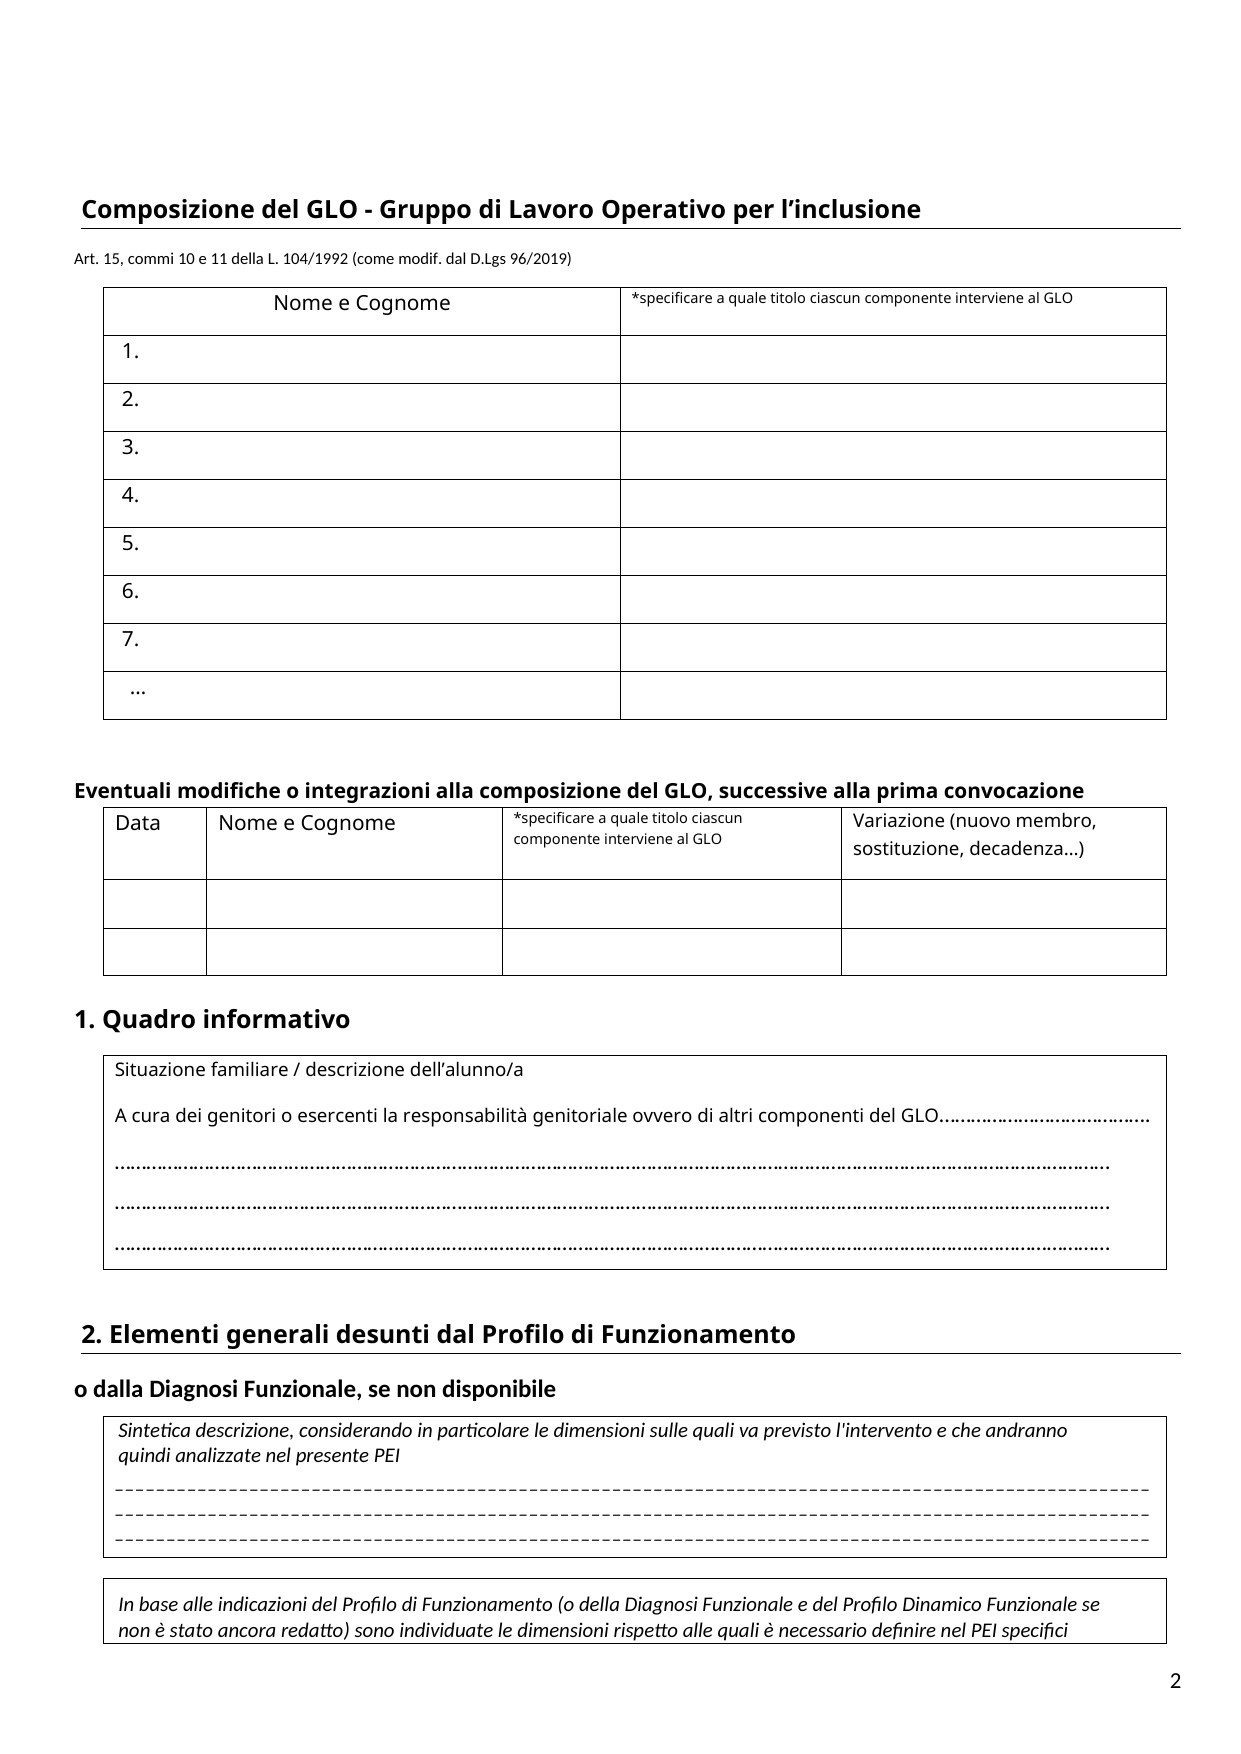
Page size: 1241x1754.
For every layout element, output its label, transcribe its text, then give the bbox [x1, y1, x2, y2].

subtitle Composizione del GLO - Gruppo di Lavoro Operativo per l’inclusione [81, 192, 1181, 228]
table_cell [104, 929, 206, 975]
table_cell [621, 528, 1166, 575]
table_cell [104, 880, 206, 927]
text Art. 15, commi 10 e 11 della L. 104/1992 (come modif. dal D.Lgs 96/2019) [74, 248, 1181, 269]
table_cell [621, 576, 1166, 623]
table_header *specificare a quale titolo ciascun componente interviene al GLO [621, 288, 1166, 335]
table_cell [503, 929, 841, 975]
subtitle 2. Elementi generali desunti dal Profilo di Funzionamento [81, 1316, 1181, 1353]
table_cell [621, 672, 1166, 719]
table_cell [104, 624, 620, 671]
table_header Sintetica descrizione, considerando in particolare le dimensioni sulle quali va previsto l'intervento e che andranno quindi analizzate nel presente PEI ____________________________________________________________________________________________________________________________________________________________________________________________________________________________________________________________________________________________________________ [104, 1417, 1166, 1557]
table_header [104, 1579, 1166, 1642]
text o dalla Diagnosi Funzionale, se non disponibile [74, 1373, 1181, 1403]
table_cell [104, 576, 620, 623]
table_header Nome e Cognome [207, 808, 502, 879]
table_cell [104, 384, 620, 431]
table_header Situazione familiare / descrizione dell’alunno/a A cura dei genitori o esercenti la responsabilità genitoriale ovvero di altri componenti del GLO…………………………………. ……………………………………………………………………………………………………………………………………………………………………… ……………………………………………………………………………………………………………………………………………………………………… ……………………………………………………………………………………………………………………………………………………………………… [104, 1056, 1166, 1268]
table_cell [621, 432, 1166, 479]
table_cell [621, 480, 1166, 527]
table_cell [621, 336, 1166, 383]
text 1. Quadro informativo [74, 1001, 1181, 1036]
table_cell … [104, 672, 620, 719]
table_cell [104, 336, 620, 383]
table_header *specificare a quale titolo ciascun componente interviene al GLO [503, 808, 841, 879]
table_cell [621, 624, 1166, 671]
table_header Data [104, 808, 206, 879]
table_cell [104, 528, 620, 575]
table_cell [207, 929, 502, 975]
text Eventuali modifiche o integrazioni alla composizione del GLO, successive alla prima convocazione [74, 776, 1181, 804]
table_cell [104, 480, 620, 527]
table_header Nome e Cognome [104, 288, 620, 335]
table_header Variazione (nuovo membro, sostituzione, decadenza…) [842, 808, 1166, 879]
table_cell [503, 880, 841, 927]
table_cell [621, 384, 1166, 431]
table_cell [207, 880, 502, 927]
table_cell [842, 929, 1166, 975]
table_cell [842, 880, 1166, 927]
table_cell [104, 432, 620, 479]
